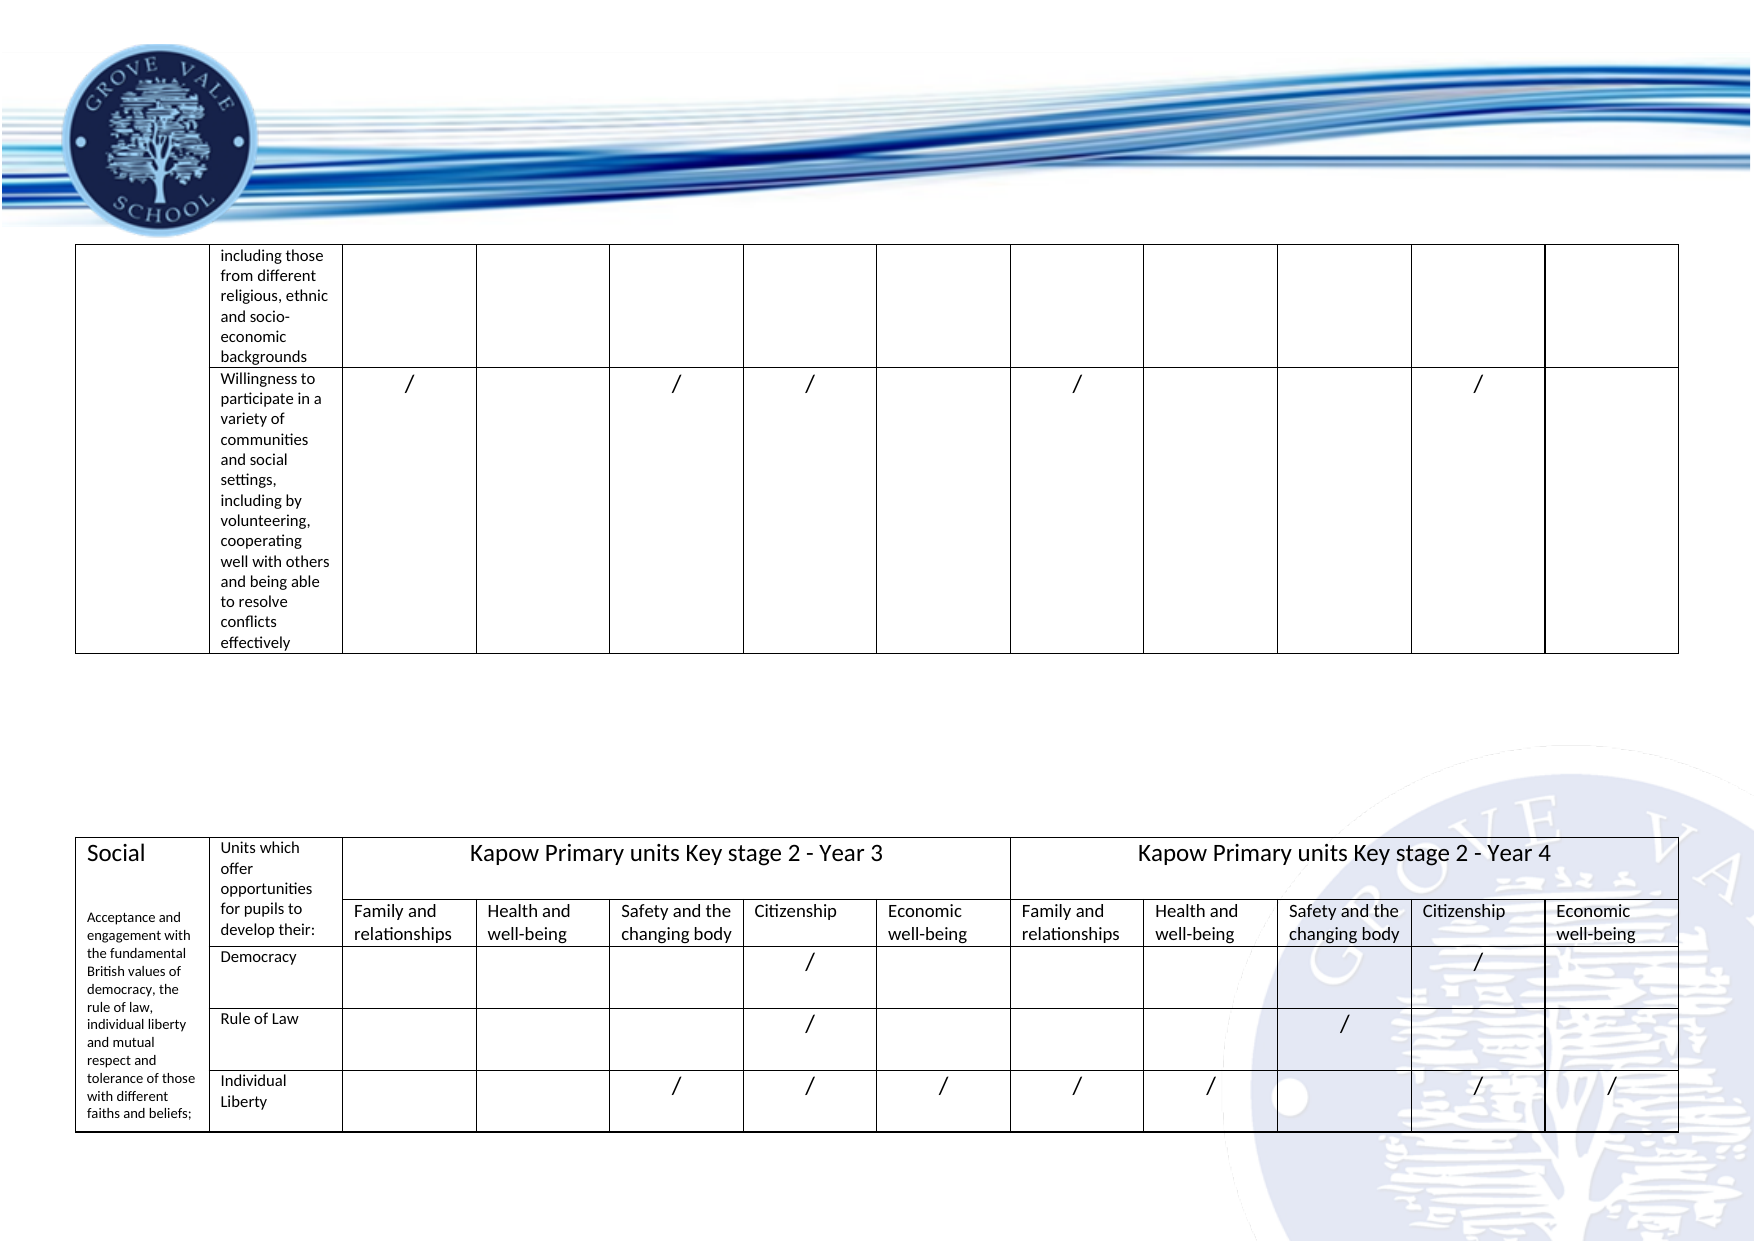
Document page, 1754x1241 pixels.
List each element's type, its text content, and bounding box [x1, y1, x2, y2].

table_cell / [877, 245, 1010, 367]
table_cell [1412, 1009, 1544, 1069]
table_cell / [744, 1071, 876, 1131]
table_cell [1546, 1009, 1678, 1069]
table_cell / [744, 1009, 876, 1069]
table_header Kapow Primary units Key stage 2 - Year 3 [343, 838, 1010, 899]
table_cell / [1412, 368, 1544, 652]
table_cell [1144, 947, 1277, 1007]
table_cell [1278, 1071, 1411, 1131]
table_cell [343, 1009, 476, 1069]
table_cell / [343, 245, 476, 367]
table_cell Economic well-being [1546, 900, 1678, 946]
table_cell [1546, 947, 1678, 1007]
table_cell Economic well-being [877, 900, 1010, 946]
table_cell [1144, 1009, 1277, 1069]
table_cell / [1278, 1009, 1411, 1069]
table_cell [343, 1071, 476, 1131]
table_cell Health and well-being [1144, 900, 1277, 946]
table_cell Rule of Law [210, 1009, 342, 1069]
table_cell Individual Liberty [210, 1071, 342, 1131]
picture [1204, 743, 1754, 1241]
table_cell / [744, 947, 876, 1007]
table_cell / [744, 368, 876, 652]
table_cell Family and relationships [343, 900, 476, 946]
table_cell [610, 1009, 743, 1069]
table_cell Citizenship [744, 900, 876, 946]
table_cell / [1011, 245, 1143, 367]
picture [0, 44, 1749, 242]
table_cell Safety and the changing body [1278, 900, 1411, 946]
table_cell / [1144, 245, 1277, 367]
table_cell [877, 1009, 1010, 1069]
table_header Kapow Primary units Key stage 2 - Year 4 [1011, 838, 1678, 899]
table_cell Health and well-being [477, 900, 609, 946]
table_cell [877, 947, 1010, 1007]
table_cell [477, 947, 609, 1007]
table_cell / [877, 1071, 1010, 1131]
table_cell [610, 947, 743, 1007]
table_cell [1144, 368, 1277, 652]
table_cell [1278, 947, 1411, 1007]
table_cell / [1278, 245, 1411, 367]
table_cell [477, 1009, 609, 1069]
table_cell Citizenship [1412, 900, 1544, 946]
table_cell / [1011, 368, 1143, 652]
table_cell / [610, 368, 743, 652]
table_cell [477, 368, 609, 652]
table_cell [877, 368, 1010, 652]
table_cell [1011, 947, 1143, 1007]
table_cell / [610, 1071, 743, 1131]
table_cell [1011, 1009, 1143, 1069]
table_cell [343, 947, 476, 1007]
table_cell Family and relationships [1011, 900, 1143, 946]
table_cell / [1144, 1071, 1277, 1131]
table_header Units which offer opportunities for pupils to develop their: [210, 838, 342, 946]
table_cell Willingness to participate in a variety of communities and social settings, including by volunteering, cooperating well with others and being able to resolve conflicts effectively [210, 368, 342, 652]
table_cell [1546, 368, 1678, 652]
table_cell / [343, 368, 476, 652]
table_cell Safety and the changing body [610, 900, 743, 946]
table_cell / [1412, 1071, 1544, 1131]
table_cell [1278, 368, 1411, 652]
table_cell [477, 1071, 609, 1131]
table_cell / [610, 245, 743, 367]
table_cell Democracy [210, 947, 342, 1007]
table_cell / [1011, 1071, 1143, 1131]
table_header Social Acceptance and engagement with the fundamental British values of democracy, the rule of law, individual liberty and mutual respect and tolerance of those with different faiths and beliefs; they develop and demonstrate skills and attitudes that will allow them to participate fully in and contribute positively to life in modern Britain. [76, 838, 209, 1131]
table_cell / [1412, 245, 1544, 367]
table_cell / [1546, 245, 1678, 367]
table_cell / [477, 245, 609, 367]
table_cell / [744, 245, 876, 367]
table_cell / [1546, 1071, 1678, 1131]
table_cell / [1412, 947, 1544, 1007]
